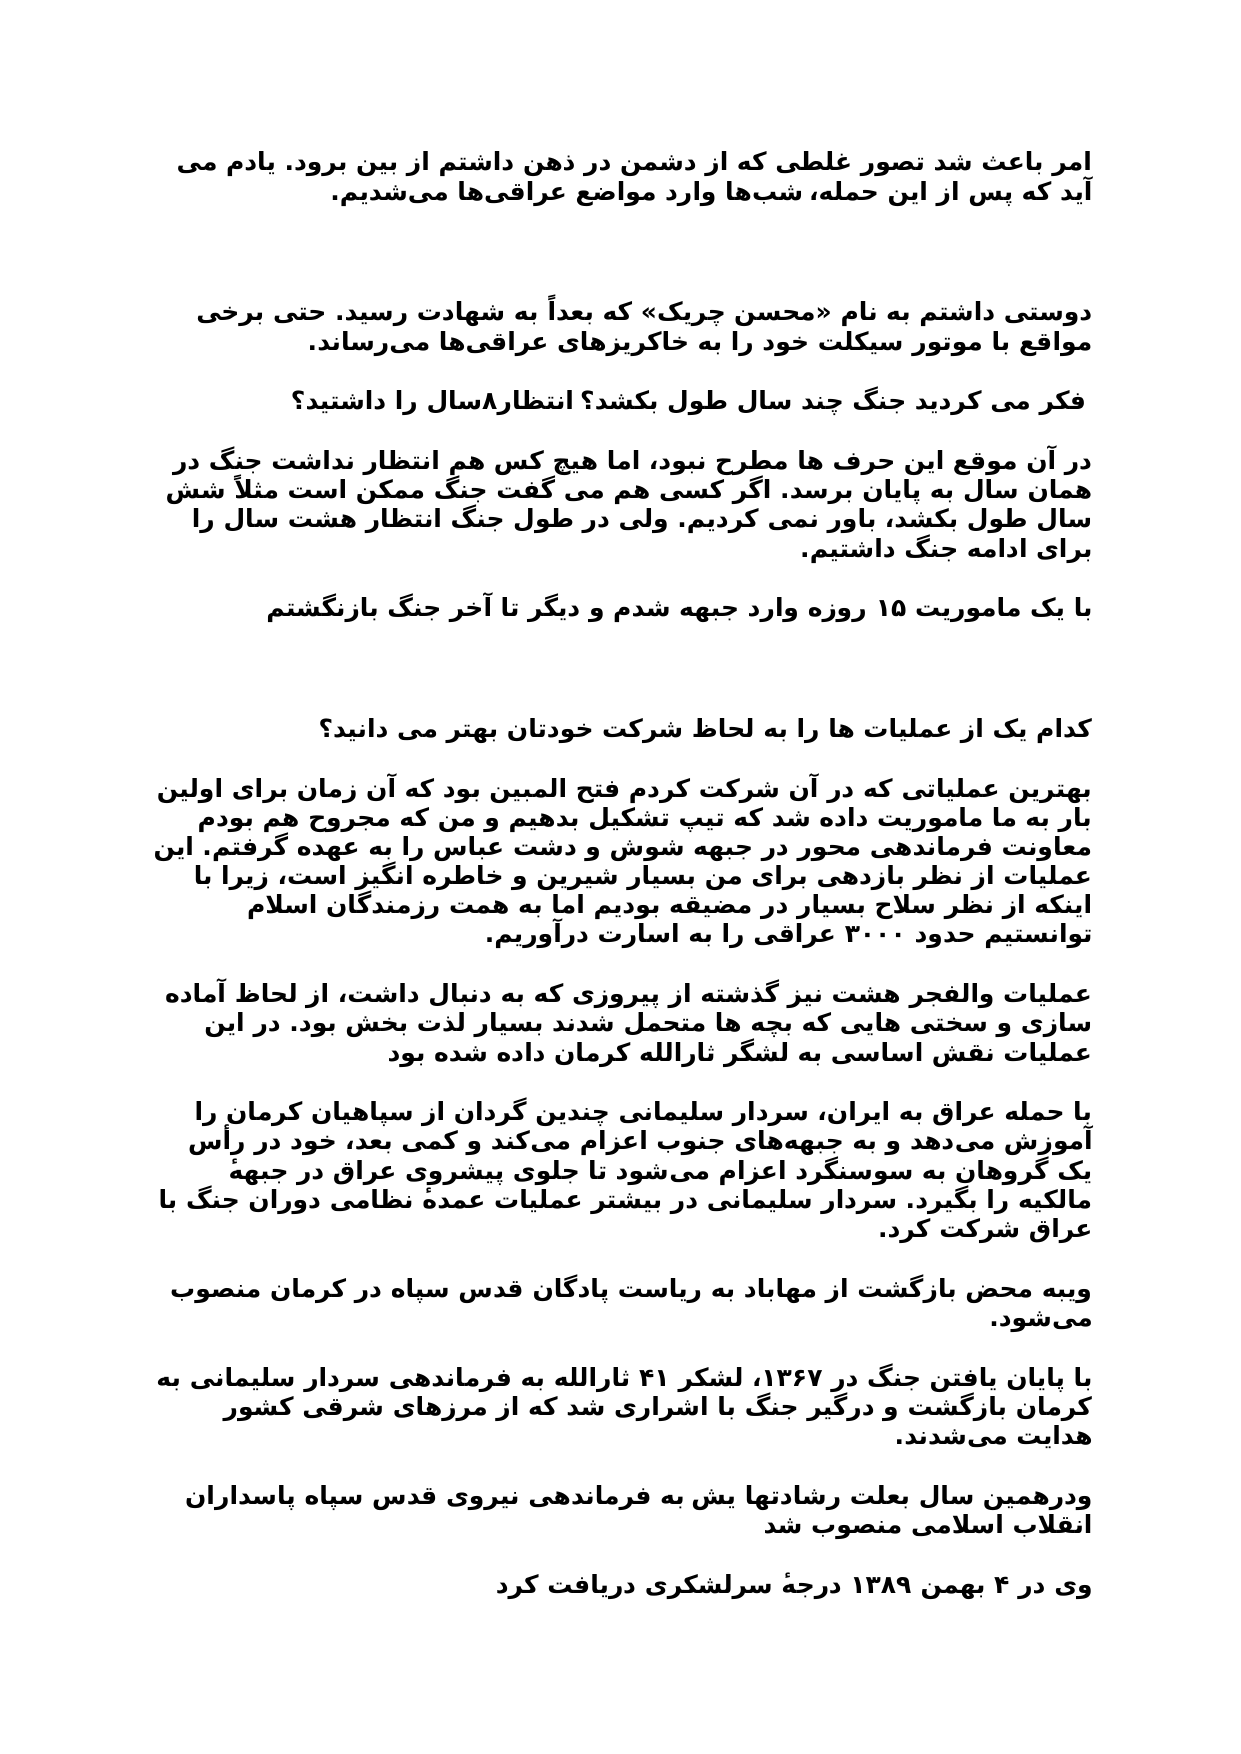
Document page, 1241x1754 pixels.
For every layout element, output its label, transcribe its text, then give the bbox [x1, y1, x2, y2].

text عملیات والفجر هشت نیز گذشته از پیروزی که به دنبال داشت، از لحاظ آماده سازی و سختی هایی که بچه ها متحمل شدند بسیار لذت بخش بود. در این عملیات نقش اساسی به لشگر ثارالله کرمان داده شده بود [148, 979, 1093, 1067]
text وی در ۴ بهمن ۱۳۸۹ درجهٔ سرلشکری دریافت کرد [148, 1570, 1093, 1599]
text ویبه محض بازگشت از مهاباد به ریاست پادگان قدس سپاه در کرمان منصوب می‌شود. [148, 1274, 1093, 1332]
text با یک ماموریت ۱۵ روزه وارد جبهه شدم و دیگر تا آخر جنگ بازنگشتم [148, 593, 1093, 623]
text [148, 148, 1093, 206]
text در آن موقع این حرف ها مطرح نبود، اما هیچ کس هم انتظار نداشت جنگ در همان سال به پایان برسد. اگر کسی هم می گفت جنگ ممکن است مثلاً شش سال طول بکشد، باور نمی کردیم. ولی در طول جنگ انتظار هشت سال را برای ادامه جنگ داشتیم. [148, 446, 1093, 563]
text ودرهمین سال بعلت رشادتها یش به فرماندهی نیروی قدس سپاه پاسداران انقلاب اسلامی منصوب شد [148, 1481, 1093, 1539]
text با پایان یافتن جنگ در ۱۳۶۷، لشکر ۴۱ ثارالله به فرماندهی سردار سلیمانی به کرمان بازگشت و درگیر جنگ با اشراری شد که از مرزهای شرقی کشور هدایت می‌شدند. [148, 1363, 1093, 1450]
text کدام یک از عملیات ها را به لحاظ شرکت خودتان بهتر می دانید؟ [148, 714, 1093, 743]
text بهترین عملیاتی که در آن شرکت کردم فتح المبین بود که آن زمان برای اولین بار به ما ماموریت داده شد که تیپ تشکیل بدهیم و من که مجروح هم بودم معاونت فرماندهی محور در جبهه شوش و دشت عباس را به عهده گرفتم. این عملیات از نظر بازدهی برای من بسیار شیرین و خاطره انگیز است، زیرا با اینکه از نظر سلاح بسیار در مضیقه بودیم اما به همت رزمندگان اسلام توانستیم حدود ۳۰۰۰ عراقی را به اسارت درآوریم. [148, 774, 1093, 949]
text فکر می کردید جنگ چند سال طول بکشد؟ انتظار۸سال را داشتید؟ [148, 386, 1093, 416]
text با حمله عراق به ایران، سردار سلیمانی چندین گردان از سپاهیان کرمان را آموزش می‌دهد و به جبهه‌های جنوب اعزام می‌کند و کمی بعد، خود در رأس یک گروهان به سوسنگرد اعزام می‌شود تا جلوی پیشروی عراق در جبههٔ مالکیه را بگیرد. سردار سلیمانی در بیشتر عملیات عمدهٔ نظامی دوران جنگ با عراق شرکت کرد. [148, 1097, 1093, 1243]
text دوستی داشتم به نام «محسن چریک» که بعداً به شهادت رسید. حتی برخی مواقع با موتور سیکلت خود را به خاکریزهای عراقی‌ها می‌رساند. [148, 298, 1093, 356]
